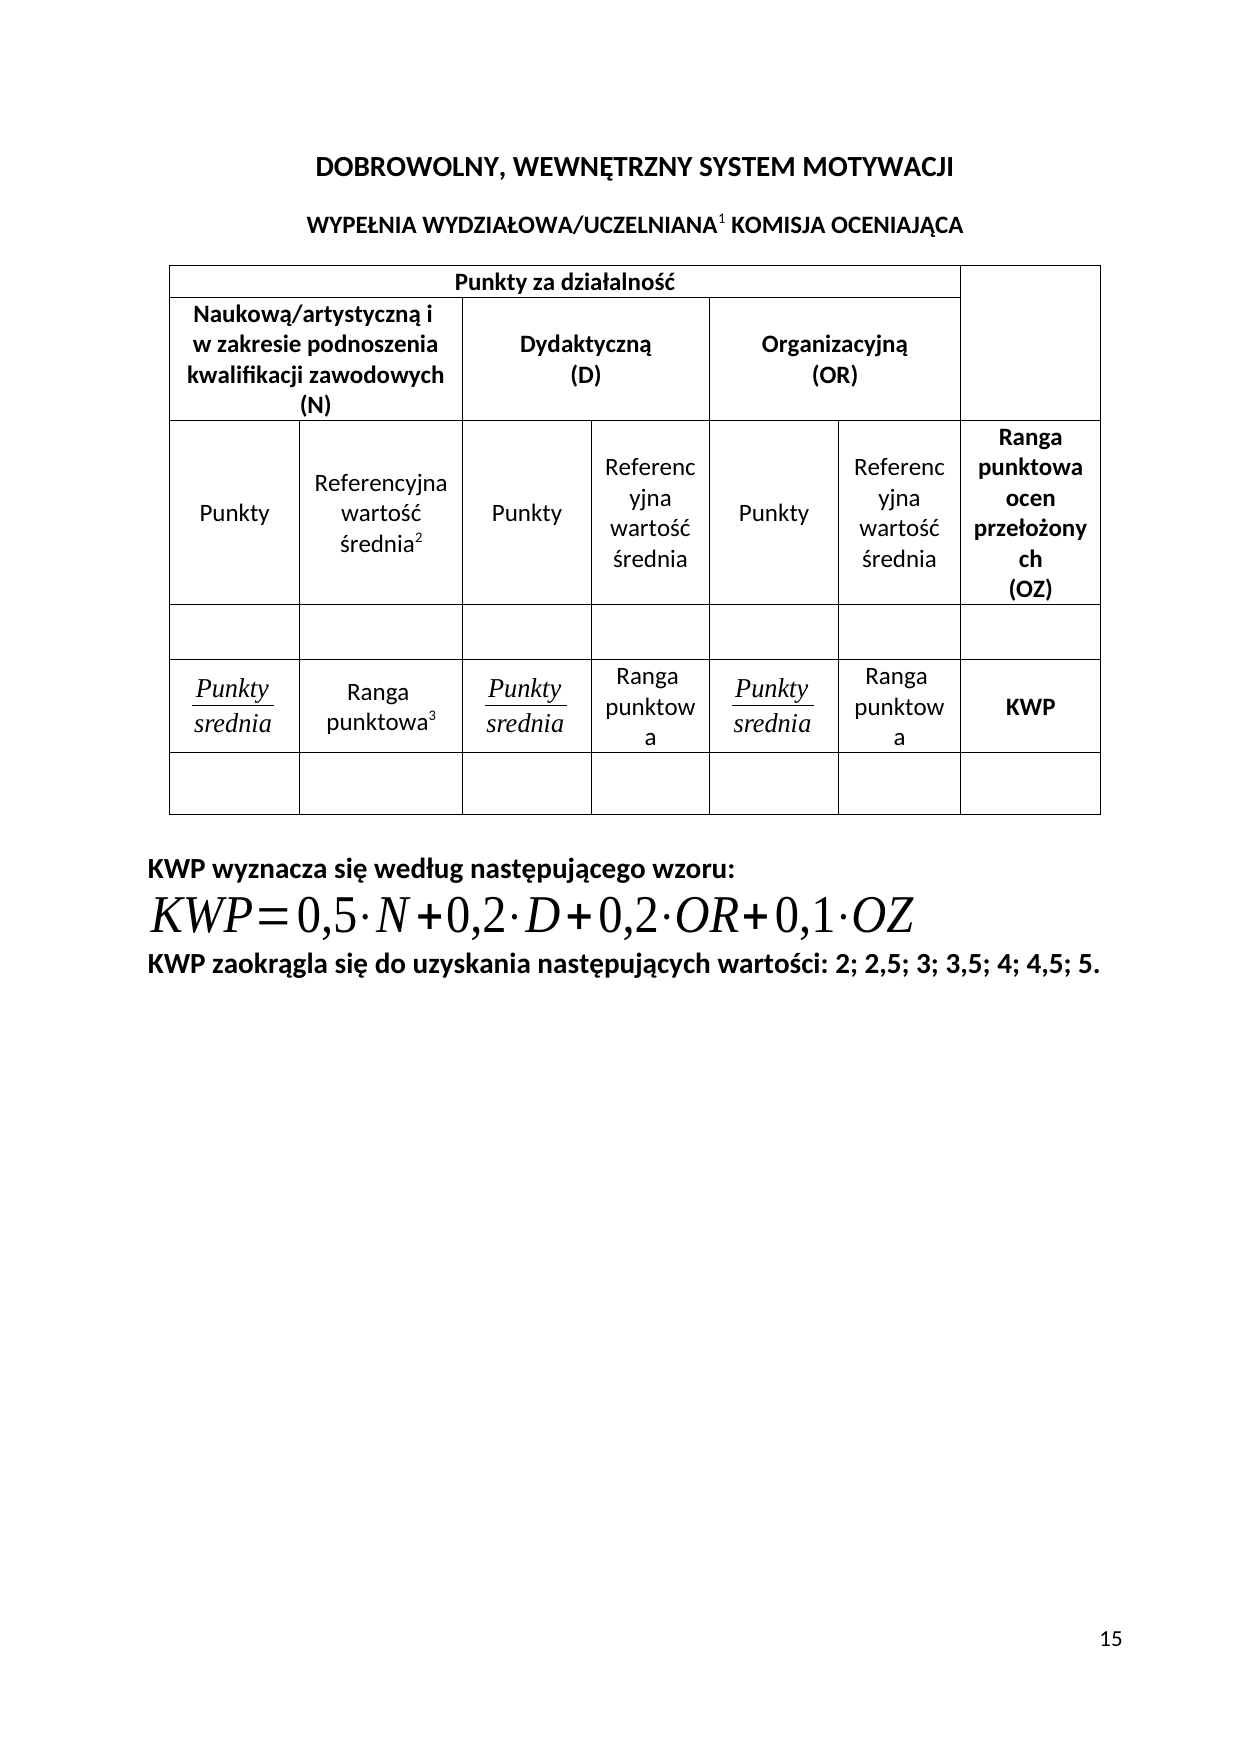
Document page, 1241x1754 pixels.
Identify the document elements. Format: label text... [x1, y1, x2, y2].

table_cell [463, 753, 591, 813]
table_cell [300, 605, 462, 659]
table_cell Punkty [170, 421, 299, 604]
table_cell [463, 660, 591, 752]
table_cell [463, 605, 591, 659]
table_cell Referencyjna wartość średnia [839, 421, 960, 604]
table_cell [961, 605, 1100, 659]
table_cell [961, 753, 1100, 813]
table_cell [592, 753, 709, 813]
table_cell [170, 660, 299, 752]
table_cell [300, 753, 462, 813]
table_cell [170, 605, 299, 659]
table_cell [839, 605, 960, 659]
table_cell [592, 605, 709, 659]
table_cell Ranga punktowa3 [300, 660, 462, 752]
table_cell Ranga punktowa [839, 660, 960, 752]
text WYPEŁNIA WYDZIAŁOWA/UCZELNIANA1 KOMISJA OCENIAJĄCA [148, 209, 1122, 240]
text KWP zaokrągla się do uzyskania następujących wartości: 2; 2,5; 3; 3,5; 4; 4,5; 5. [148, 945, 1122, 981]
table_cell Punkty [710, 421, 838, 604]
table_cell Organizacyjną (OR) [710, 298, 960, 420]
table_cell [710, 605, 838, 659]
table_cell KWP [961, 660, 1100, 752]
table_header Punkty za działalność [170, 266, 960, 297]
table_cell Naukową/artystyczną i w zakresie podnoszenia kwalifikacji zawodowych (N) [170, 298, 462, 420]
text KWP wyznacza się według następującego wzoru: [148, 850, 1122, 886]
text DOBROWOLNY, WEWNĘTRZNY SYSTEM MOTYWACJI [148, 148, 1122, 183]
table_cell Referencyjna wartość średnia2 [300, 421, 462, 604]
table_cell Ranga punktowa ocen przełożonych (OZ) [961, 421, 1100, 604]
table_cell [710, 753, 838, 813]
table_cell [710, 660, 838, 752]
table_cell Punkty [463, 421, 591, 604]
table_header [961, 266, 1100, 420]
table_cell Referencyjna wartość średnia [592, 421, 709, 604]
table_cell Dydaktyczną (D) [463, 298, 709, 420]
table_cell [170, 753, 299, 813]
table_cell [839, 753, 960, 813]
table_cell Ranga punktowa [592, 660, 709, 752]
